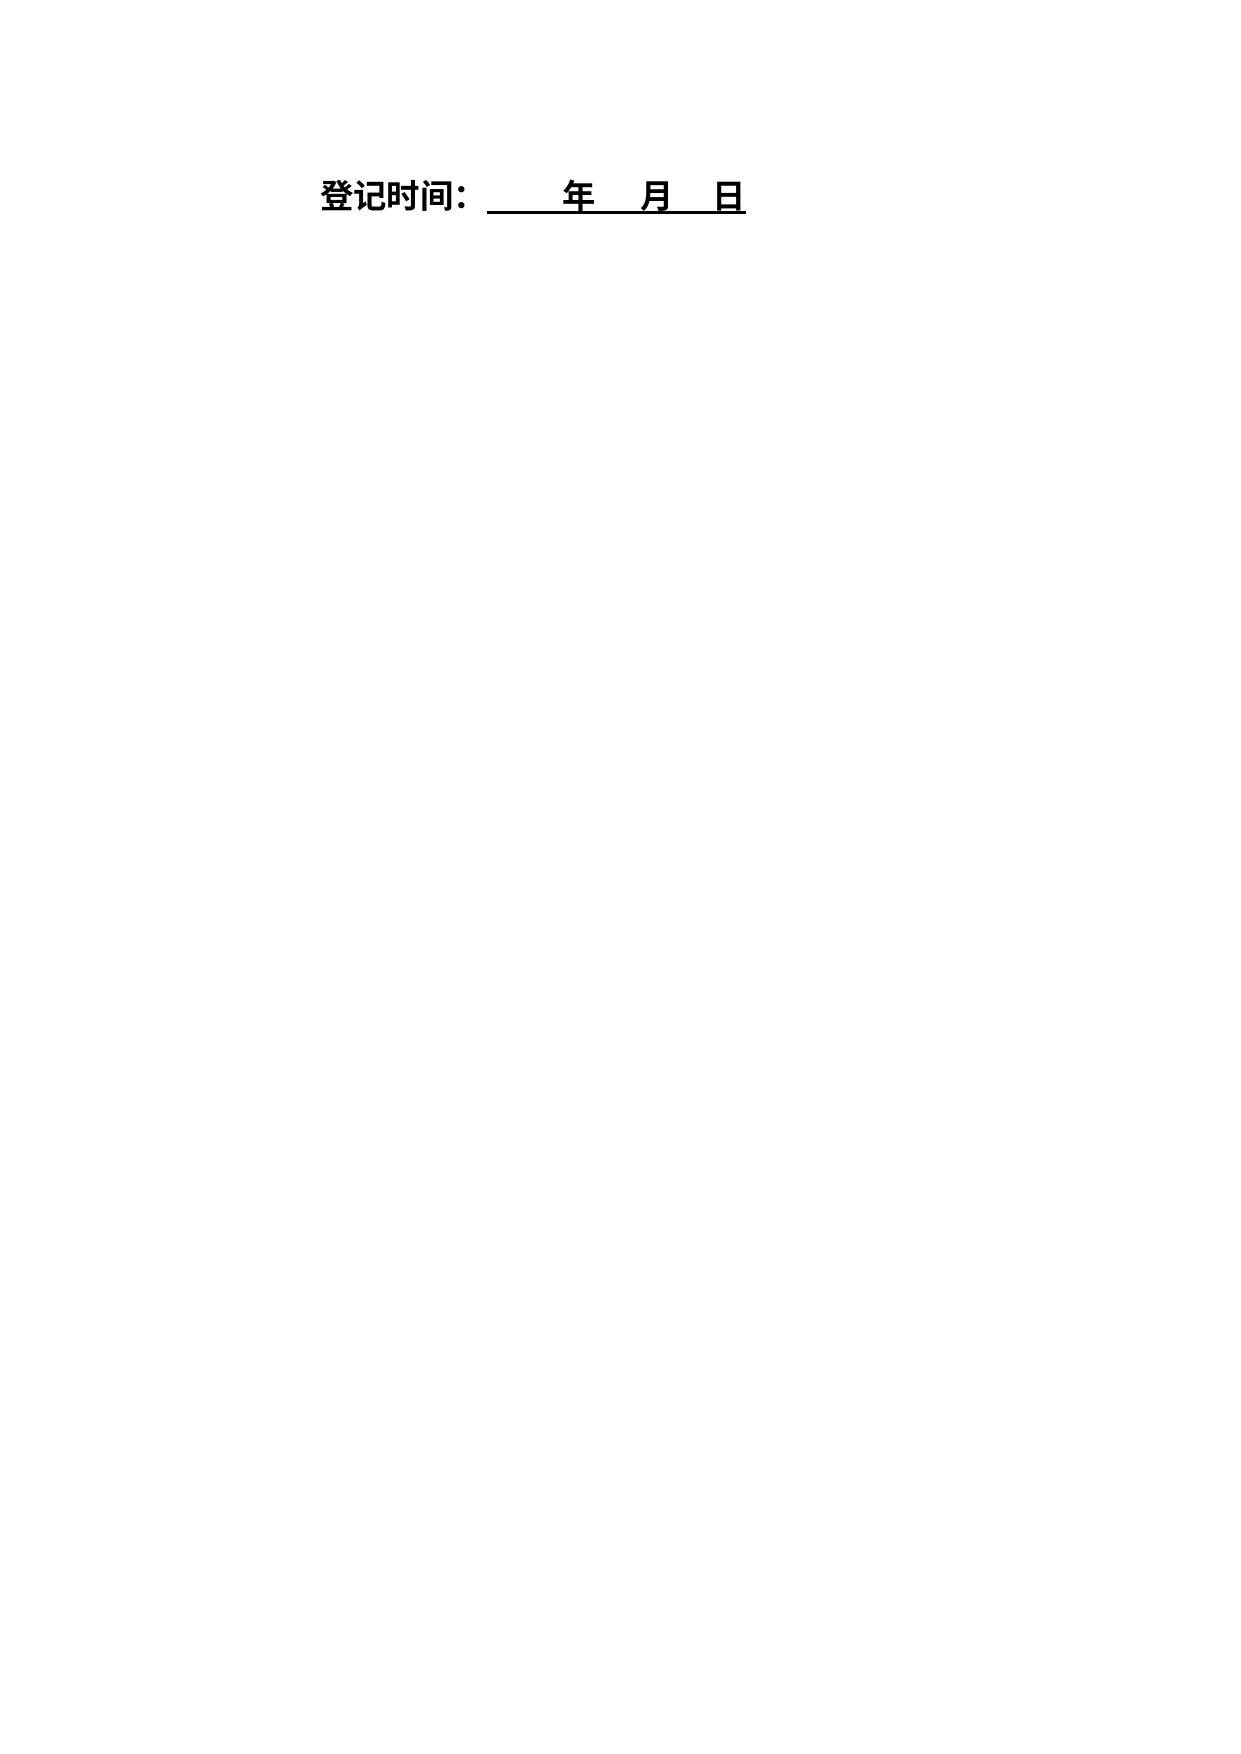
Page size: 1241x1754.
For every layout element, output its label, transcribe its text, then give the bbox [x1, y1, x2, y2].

text 登记时间： 年 月 日 [187, 162, 1053, 227]
